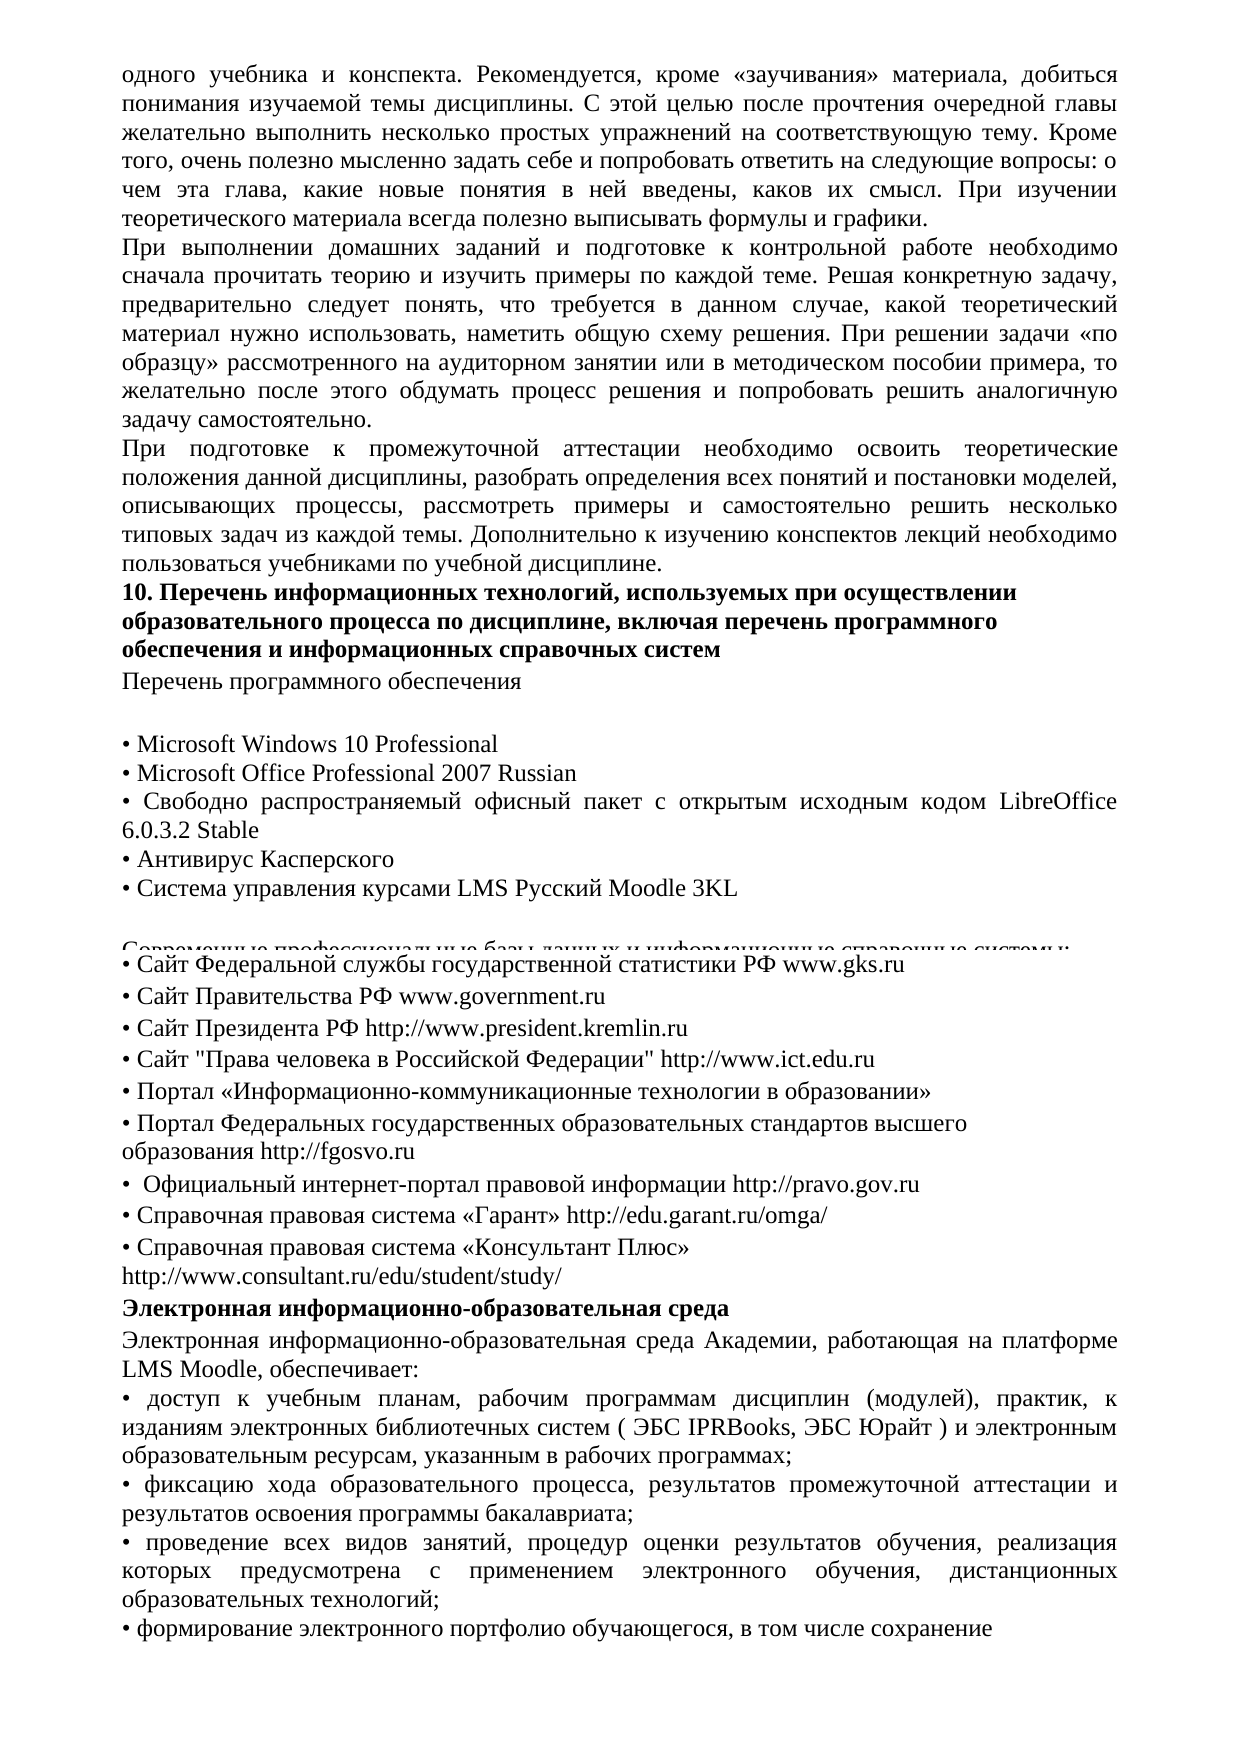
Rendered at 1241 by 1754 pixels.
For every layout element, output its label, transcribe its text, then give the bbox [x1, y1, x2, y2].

table_cell • Портал Федеральных государственных образовательных стандартов высшего образования http://fgosvo.ru [118, 1108, 1122, 1169]
table_cell • Справочная правовая система «Консультант Плюс» http://www.consultant.ru/edu/student/study/ [118, 1232, 1122, 1293]
table_cell Электронная информационно-образовательная среда Академии, работающая на платформе LMS Moodle, обеспечивает: • доступ к учебным планам, рабочим программам дисциплин (модулей), практик, к изданиям электронных библиотечных систем ( ЭБС IPRBooks, ЭБС Юрайт ) и электронным образовательным ресурсам, указанным в рабочих программах; • фиксацию хода образовательного процесса, результатов промежуточной аттестации и результатов освоения программы бакалавриата; • проведение всех видов занятий, процедур оценки результатов обучения, реализация которых предусмотрена с применением электронного обучения, дистанционных образовательных технологий; • формирование электронного портфолио обучающегося, в том числе сохранение [118, 1326, 1122, 1662]
table_cell • Сайт Правительства РФ www.government.ru [118, 981, 1122, 1013]
table_header одного учебника и конспекта. Рекомендуется, кроме «заучивания» материала, добиться понимания изучаемой темы дисциплины. С этой целью после прочтения очередной главы желательно выполнить несколько простых упражнений на соответствующую тему. Кроме того, очень полезно мысленно задать себе и попробовать ответить на следующие вопросы: о чем эта глава, какие новые понятия в ней введены, каков их смысл. При изучении теоретического материала всегда полезно выписывать формулы и графики. При выполнении домашних заданий и подготовке к контрольной работе необходимо сначала прочитать теорию и изучить примеры по каждой теме. Решая конкретную задачу, предварительно следует понять, что требуется в данном случае, какой теоретический материал нужно использовать, наметить общую схему решения. При решении задачи «по образцу» рассмотренного на аудиторном занятии или в методическом пособии примера, то желательно после этого обдумать процесс решения и попробовать решить аналогичную задачу самостоятельно. При подготовке к промежуточной аттестации необходимо освоить теоретические положения данной дисциплины, разобрать определения всех понятий и постановки моделей, описывающих процессы, рассмотреть примеры и самостоятельно решить несколько типовых задач из каждой темы. Дополнительно к изучению конспектов лекций необходимо пользоваться учебниками по учебной дисциплине. [118, 59, 1122, 577]
table_cell Перечень программного обеспечения • Microsoft Windows 10 Professional • Microsoft Office Professional 2007 Russian • Cвободно распространяемый офисный пакет с открытым исходным кодом LibreOffice 6.0.3.2 Stable • Антивирус Касперского • Cистема управления курсами LMS Русский Moodle 3KL Современные профессиональные базы данных и информационные справочные системы: [118, 666, 1122, 949]
table_cell Электронная информационно-образовательная среда [118, 1293, 1122, 1326]
table_cell • Официальный интернет-портал правовой информации http://pravo.gov.ru [118, 1169, 1122, 1200]
table_cell • Сайт Президента РФ http://www.president.kremlin.ru [118, 1013, 1122, 1044]
table_cell 10. Перечень информационных технологий, используемых при осуществлении образовательного процесса по дисциплине, включая перечень программного обеспечения и информационных справочных систем [118, 577, 1122, 666]
table_cell • Сайт "Права человека в Российской Федерации" http://www.ict.edu.ru [118, 1044, 1122, 1076]
table_cell • Портал «Информационно-коммуникационные технологии в образовании» [118, 1076, 1122, 1108]
table_cell • Справочная правовая система «Гарант» http://edu.garant.ru/omga/ [118, 1200, 1122, 1232]
table_cell • Сайт Федеральной службы государственной статистики РФ www.gks.ru [118, 949, 1122, 981]
